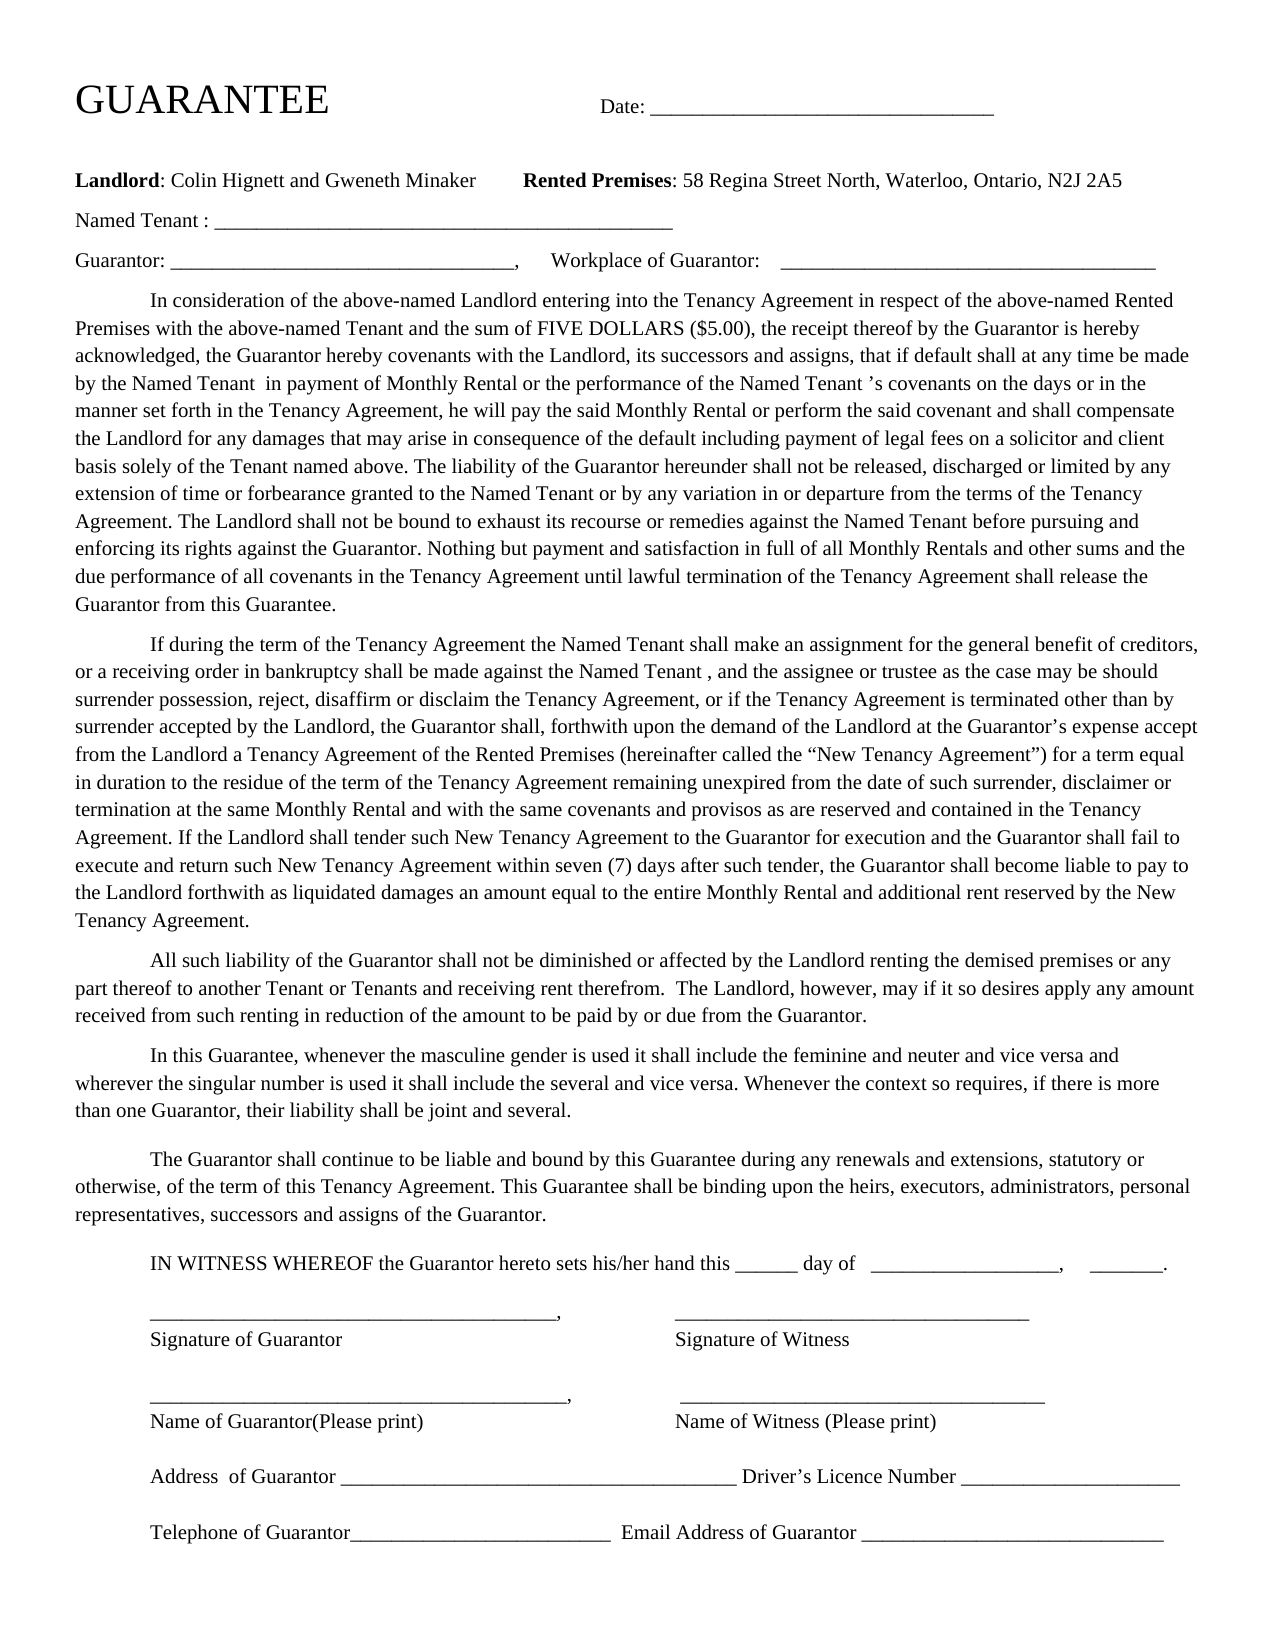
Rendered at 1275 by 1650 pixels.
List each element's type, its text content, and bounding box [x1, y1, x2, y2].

text GUARANTEE Date: _________________________________ [75, 75, 1200, 123]
text In this Guarantee, whenever the masculine gender is used it shall include the feminine and neuter and vice versa and wherever the singular number is used it shall include the several and vice versa. Whenever the context so requires, if there is more than one Guarantor, their liability shall be joint and several. [75, 1043, 1200, 1122]
text Telephone of Guarantor_________________________ Email Address of Guarantor _____________________________ [75, 1520, 1200, 1544]
text Named Tenant : ____________________________________________ [75, 208, 1200, 232]
text Name of Guarantor(Please print) Name of Witness (Please print) [75, 1409, 1200, 1433]
text _______________________________________, __________________________________ [75, 1299, 1200, 1323]
text Guarantor: _________________________________, Workplace of Guarantor: ____________________________________ [75, 248, 1200, 272]
text Address of Guarantor ______________________________________ Driver’s Licence Number _____________________ [75, 1464, 1200, 1488]
text ________________________________________, ___________________________________ [75, 1382, 1200, 1406]
text IN WITNESS WHEREOF the Guarantor hereto sets his/her hand this ______ day of __________________, _______. [75, 1250, 1200, 1274]
text All such liability of the Guarantor shall not be diminished or affected by the Landlord renting the demised premises or any part thereof to another Tenant or Tenants and receiving rent therefrom. The Landlord, however, may if it so desires apply any amount received from such renting in reduction of the amount to be paid by or due from the Guarantor. [75, 948, 1200, 1027]
text If during the term of the Tenancy Agreement the Named Tenant shall make an assignment for the general benefit of creditors, or a receiving order in bankruptcy shall be made against the Named Tenant , and the assignee or trustee as the case may be should surrender possession, reject, disaffirm or disclaim the Tenancy Agreement, or if the Tenancy Agreement is terminated other than by surrender accepted by the Landlord, the Guarantor shall, forthwith upon the demand of the Landlord at the Guarantor’s expense accept from the Landlord a Tenancy Agreement of the Rented Premises (hereinafter called the “New Tenancy Agreement”) for a term equal in duration to the residue of the term of the Tenancy Agreement remaining unexpired from the date of such surrender, disclaimer or termination at the same Monthly Rental and with the same covenants and provisos as are reserved and contained in the Tenancy Agreement. If the Landlord shall tender such New Tenancy Agreement to the Guarantor for execution and the Guarantor shall fail to execute and return such New Tenancy Agreement within seven (7) days after such tender, the Guarantor shall become liable to pay to the Landlord forthwith as liquidated damages an amount equal to the entire Monthly Rental and additional rent reserved by the New Tenancy Agreement. [75, 632, 1200, 932]
text In consideration of the above-named Landlord entering into the Tenancy Agreement in respect of the above-named Rented Premises with the above-named Tenant and the sum of FIVE DOLLARS ($5.00), the receipt thereof by the Guarantor is hereby acknowledged, the Guarantor hereby covenants with the Landlord, its successors and assigns, that if default shall at any time be made by the Named Tenant in payment of Monthly Rental or the performance of the Named Tenant ’s covenants on the days or in the manner set forth in the Tenancy Agreement, he will pay the said Monthly Rental or perform the said covenant and shall compensate the Landlord for any damages that may arise in consequence of the default including payment of legal fees on a solicitor and client basis solely of the Tenant named above. The liability of the Guarantor hereunder shall not be released, discharged or limited by any extension of time or forbearance granted to the Named Tenant or by any variation in or departure from the terms of the Tenancy Agreement. The Landlord shall not be bound to exhaust its recourse or remedies against the Named Tenant before pursuing and enforcing its rights against the Guarantor. Nothing but payment and satisfaction in full of all Monthly Rentals and other sums and the due performance of all covenants in the Tenancy Agreement until lawful termination of the Tenancy Agreement shall release the Guarantor from this Guarantee. [75, 288, 1200, 616]
text Landlord: Colin Hignett and Gweneth Minaker Rented Premises: 58 Regina Street North, Waterloo, Ontario, N2J 2A5 [75, 168, 1200, 192]
text The Guarantor shall continue to be liable and bound by this Guarantee during any renewals and extensions, statutory or otherwise, of the term of this Tenancy Agreement. This Guarantee shall be binding upon the heirs, executors, administrators, personal representatives, successors and assigns of the Guarantor. [75, 1147, 1200, 1226]
text Signature of Guarantor Signature of Witness [75, 1326, 1200, 1351]
